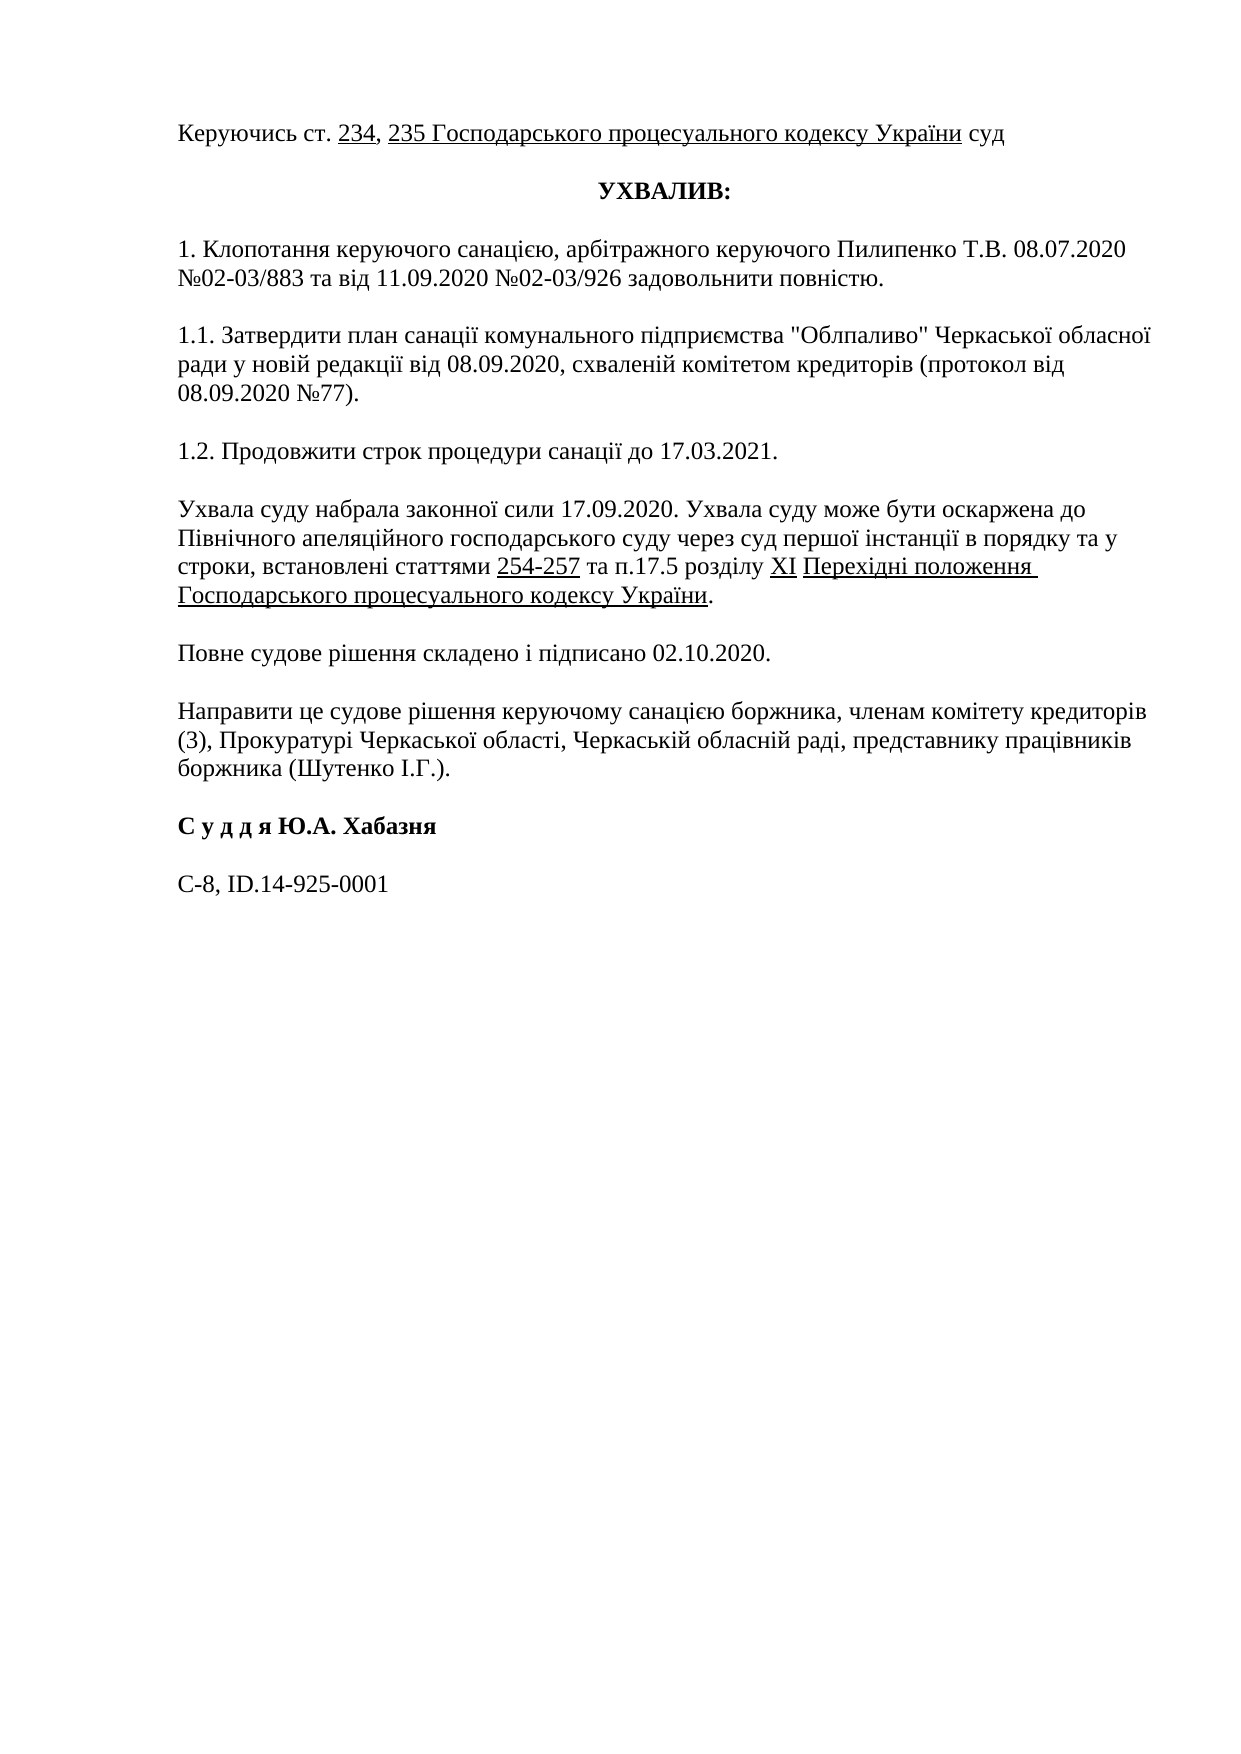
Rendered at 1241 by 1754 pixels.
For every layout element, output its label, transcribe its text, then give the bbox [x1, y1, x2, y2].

text С у д д я Ю.А. Хабазня [177, 811, 1152, 840]
text УХВАЛИВ: [177, 176, 1152, 205]
text 1.2. Продовжити строк процедури санації до 17.03.2021. [177, 436, 1152, 465]
text Ухвала суду набрала законної сили 17.09.2020. Ухвала суду може бути оскаржена до Північного апеляційного господарського суду через суд першої інстанції в порядку та у строки, встановлені статтями 254-257 та п.17.5 розділу ХІ Перехідні положення Господарського процесуального кодексу України. [177, 494, 1152, 609]
text 1. Клопотання керуючого санацією, арбітражного керуючого Пилипенко Т.В. 08.07.2020 №02-03/883 та від 11.09.2020 №02-03/926 задовольнити повністю. [177, 234, 1152, 291]
text С-8, ID.14-925-0001 [177, 869, 1152, 898]
text Керуючись ст. 234, 235 Господарського процесуального кодексу України суд [177, 118, 1152, 147]
text Повне судове рішення складено і підписано 02.10.2020. [177, 638, 1152, 667]
text Направити це судове рішення керуючому санацією боржника, членам комітету кредиторів (3), Прокуратурі Черкаської області, Черкаській обласній раді, представнику працівників боржника (Шутенко І.Г.). [177, 696, 1152, 782]
text 1.1. Затвердити план санації комунального підприємства "Облпаливо" Черкаської обласної ради у новій редакції від 08.09.2020, схваленій комітетом кредиторів (протокол від 08.09.2020 №77). [177, 321, 1152, 407]
